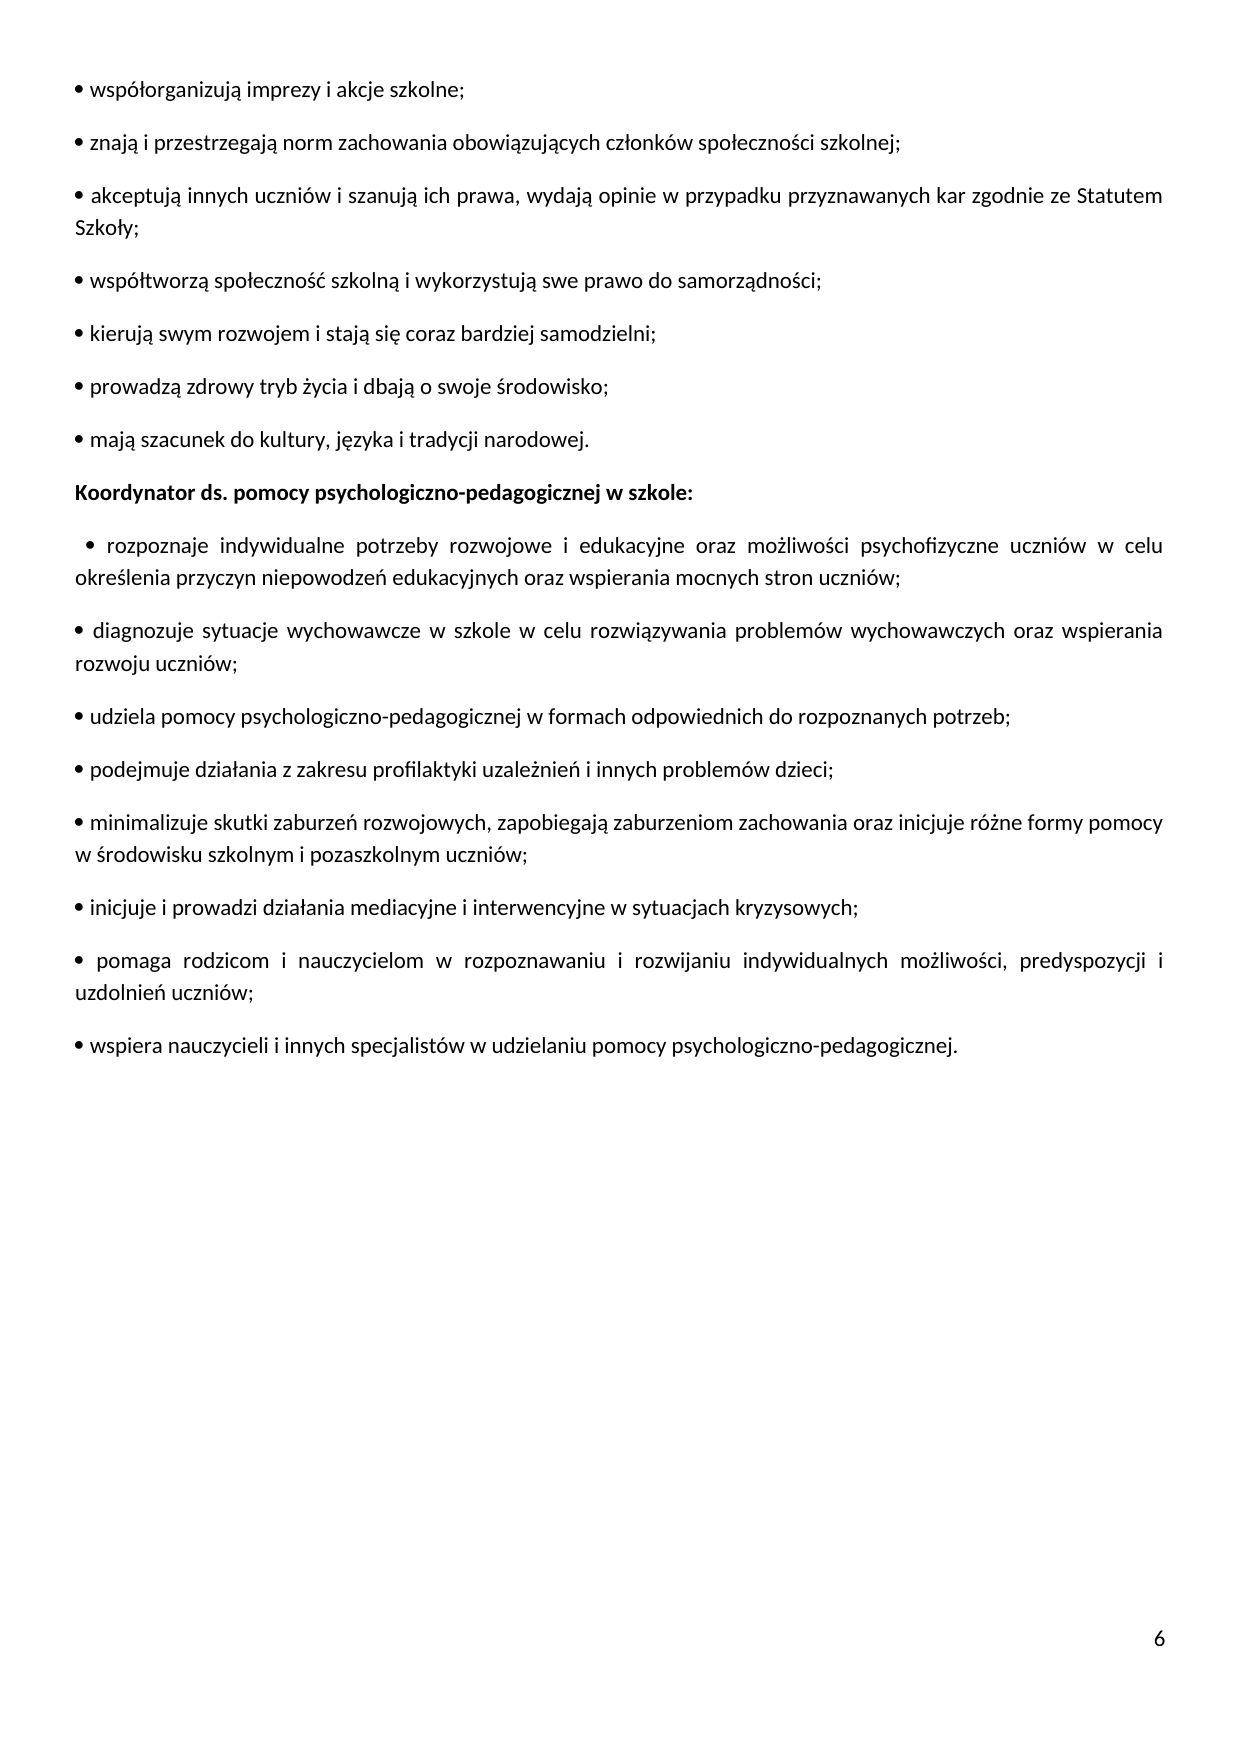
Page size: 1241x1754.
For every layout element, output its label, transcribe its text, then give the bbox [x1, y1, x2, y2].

text znają i przestrzegają norm zachowania obowiązujących członków społeczności szkolnej; [75, 128, 1165, 156]
text prowadzą zdrowy tryb życia i dbają o swoje środowisko; [75, 372, 1165, 400]
text minimalizuje skutki zaburzeń rozwojowych, zapobiegają zaburzeniom zachowania oraz inicjuje różne formy pomocy w środowisku szkolnym i pozaszkolnym uczniów; [75, 808, 1165, 868]
text pomaga rodzicom i nauczycielom w rozpoznawaniu i rozwijaniu indywidualnych możliwości, predyspozycji i uzdolnień uczniów; [75, 946, 1165, 1006]
text rozpoznaje indywidualne potrzeby rozwojowe i edukacyjne oraz możliwości psychofizyczne uczniów w celu określenia przyczyn niepowodzeń edukacyjnych oraz wspierania mocnych stron uczniów; [75, 531, 1165, 592]
text mają szacunek do kultury, języka i tradycji narodowej. [75, 425, 1165, 453]
text kierują swym rozwojem i stają się coraz bardziej samodzielni; [75, 319, 1165, 347]
text Koordynator ds. pomocy psychologiczno-pedagogicznej w szkole: [75, 478, 1165, 506]
text wspiera nauczycieli i innych specjalistów w udzielaniu pomocy psychologiczno-pedagogicznej. [75, 1031, 1165, 1059]
text współtworzą społeczność szkolną i wykorzystują swe prawo do samorządności; [75, 266, 1165, 294]
text inicjuje i prowadzi działania mediacyjne i interwencyjne w sytuacjach kryzysowych; [75, 893, 1165, 921]
text współorganizują imprezy i akcje szkolne; [75, 75, 1165, 103]
text udziela pomocy psychologiczno-pedagogicznej w formach odpowiednich do rozpoznanych potrzeb; [75, 702, 1165, 730]
text podejmuje działania z zakresu profilaktyki uzależnień i innych problemów dzieci; [75, 755, 1165, 783]
text diagnozuje sytuacje wychowawcze w szkole w celu rozwiązywania problemów wychowawczych oraz wspierania rozwoju uczniów; [75, 617, 1165, 677]
text akceptują innych uczniów i szanują ich prawa, wydają opinie w przypadku przyznawanych kar zgodnie ze Statutem Szkoły; [75, 181, 1165, 241]
